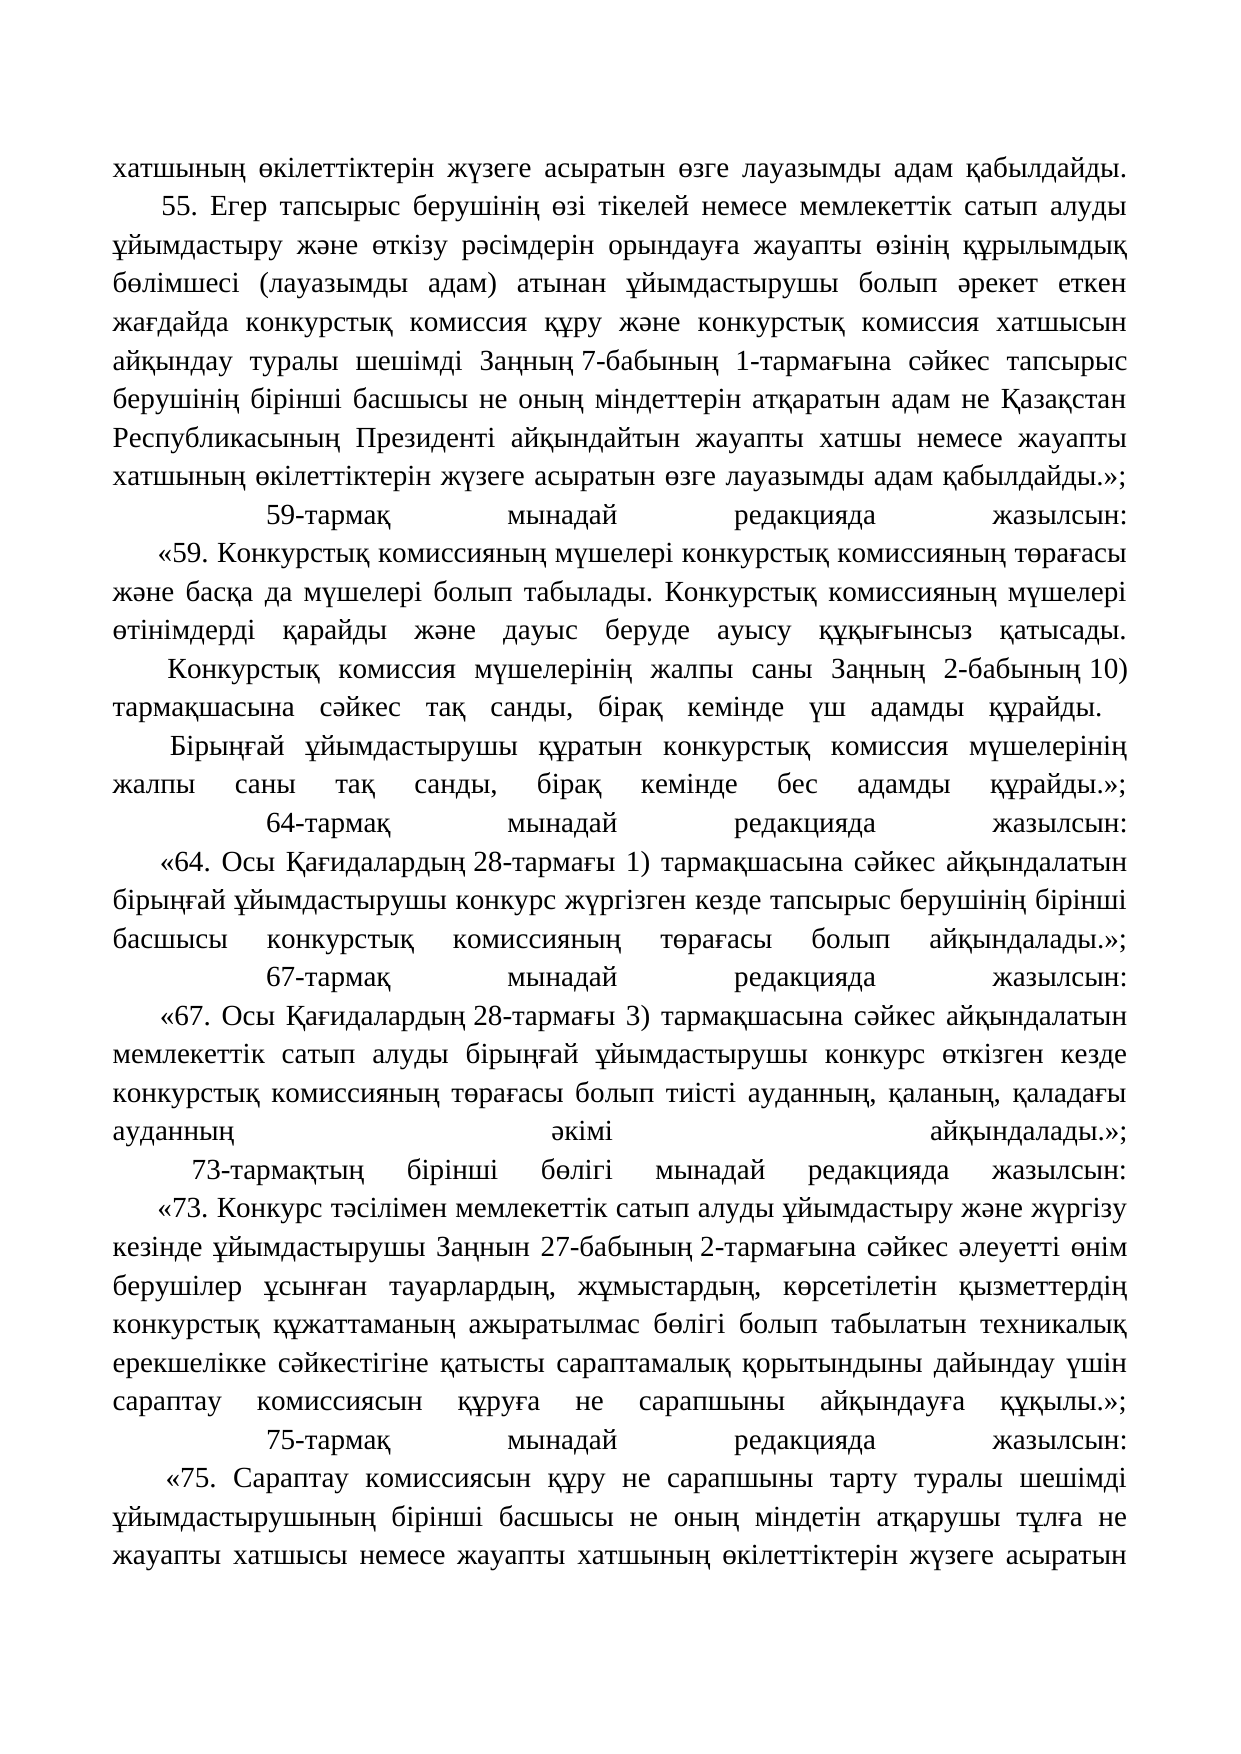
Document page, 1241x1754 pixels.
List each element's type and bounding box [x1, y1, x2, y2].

text [112, 150, 1128, 1571]
